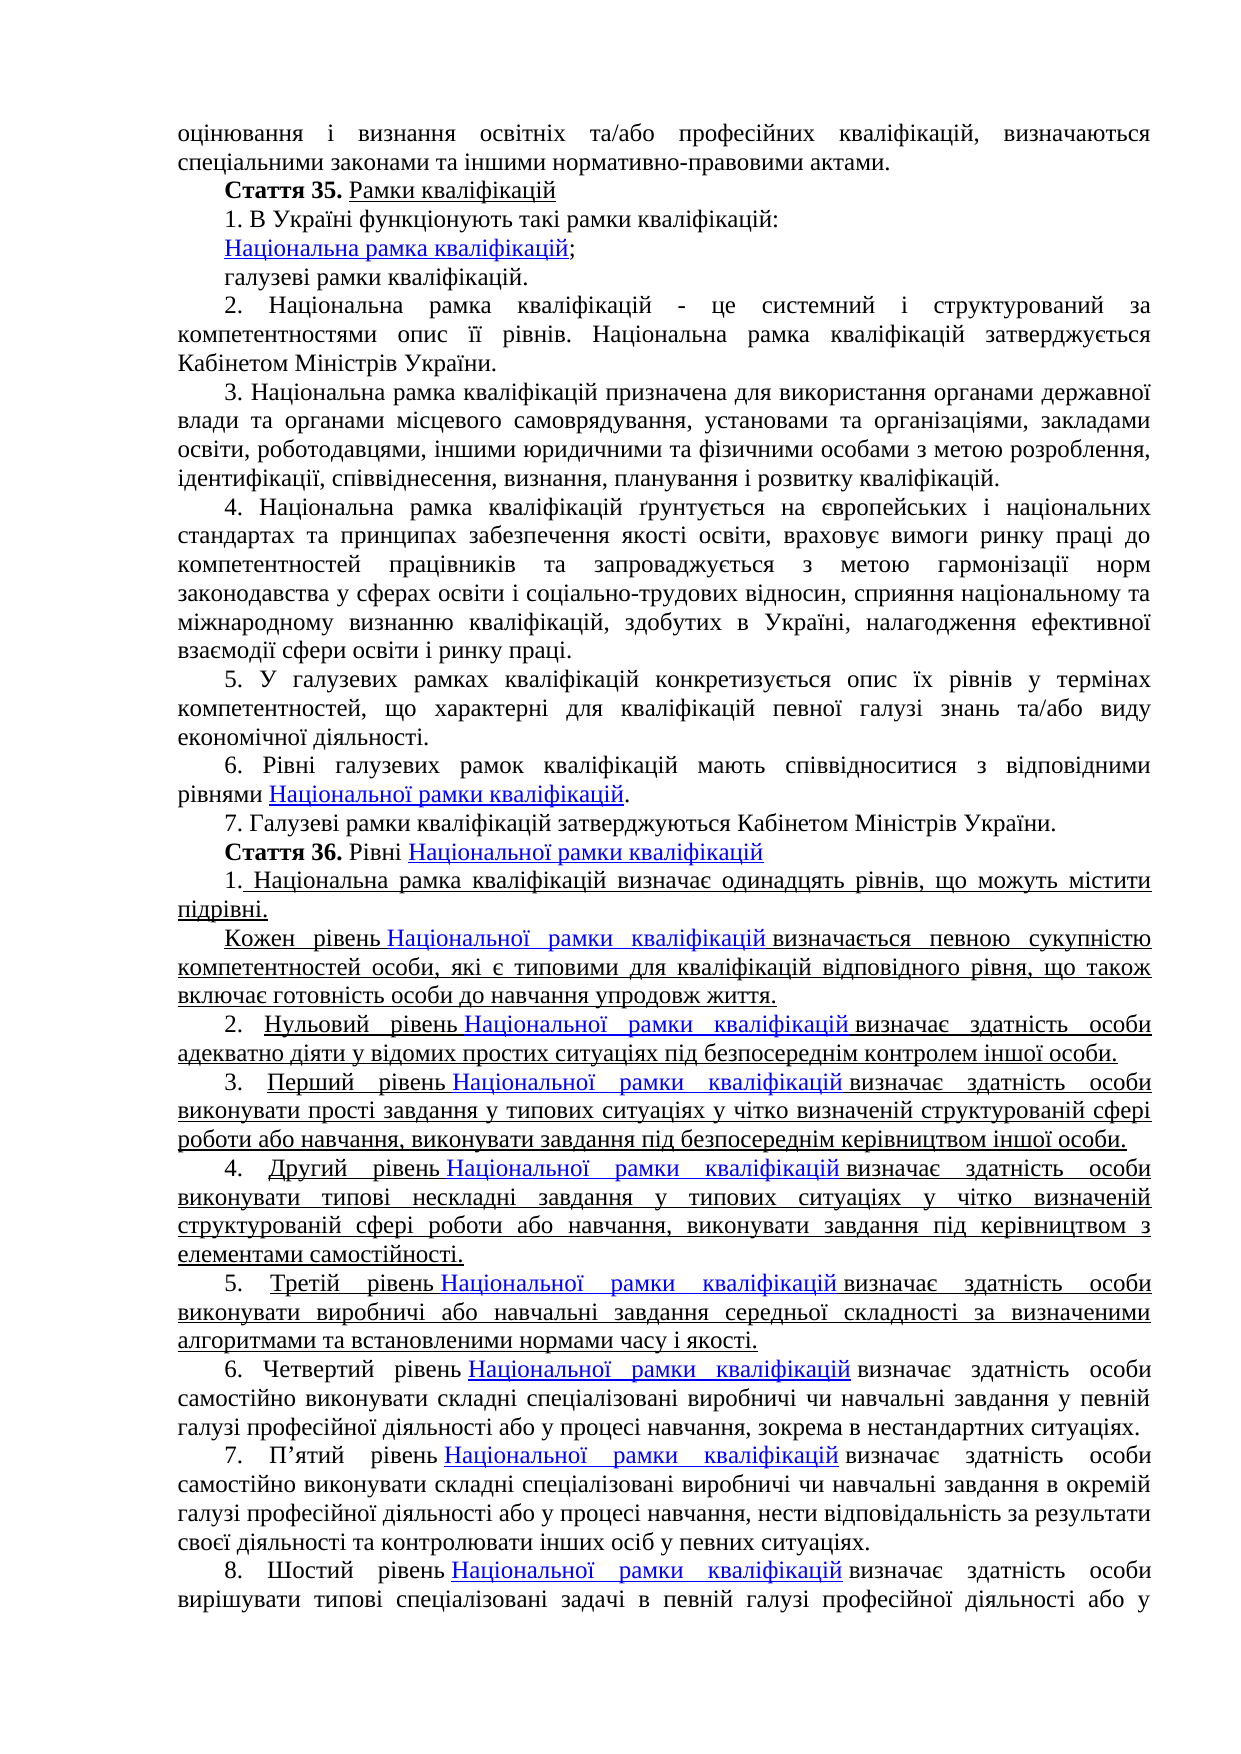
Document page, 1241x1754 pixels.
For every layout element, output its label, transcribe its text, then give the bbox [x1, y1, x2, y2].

text 1. В Україні функціонують такі рамки кваліфікацій: [177, 204, 1152, 233]
text 5. Третій рівень Національної рамки кваліфікацій визначає здатність особи виконувати виробничі або навчальні завдання середньої складності за визначеними алгоритмами та встановленими нормами часу і якості. [177, 1268, 1152, 1354]
text 2. Національна рамка кваліфікацій - це системний і структурований за компетентностями опис її рівнів. Національна рамка кваліфікацій затверджується Кабінетом Міністрів України. [177, 291, 1152, 377]
text 7. П’ятий рівень Національної рамки кваліфікацій визначає здатність особи самостійно виконувати складні спеціалізовані виробничі чи навчальні завдання в окремій галузі професійної діяльності або у процесі навчання, нести відповідальність за результати своєї діяльності та контролювати інших осіб у певних ситуаціях. [177, 1441, 1152, 1556]
text 7. Галузеві рамки кваліфікацій затверджуються Кабінетом Міністрів України. [177, 808, 1152, 837]
text 6. Четвертий рівень Національної рамки кваліфікацій визначає здатність особи самостійно виконувати складні спеціалізовані виробничі чи навчальні завдання у певній галузі професійної діяльності або у процесі навчання, зокрема в нестандартних ситуаціях. [177, 1354, 1152, 1441]
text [177, 118, 1152, 176]
text 5. У галузевих рамках кваліфікацій конкретизується опис їх рівнів у термінах компетентностей, що характерні для кваліфікацій певної галузі знань та/або виду економічної діяльності. [177, 664, 1152, 751]
text Кожен рівень Національної рамки кваліфікацій визначається певною сукупністю компетентностей особи, які є типовими для кваліфікацій відповідного рівня, що також включає готовність особи до навчання упродовж життя. [177, 923, 1152, 977]
text Стаття 36. Рівні Національної рамки кваліфікацій [177, 837, 1152, 866]
text 4. Другий рівень Національної рамки кваліфікацій визначає здатність особи виконувати типові нескладні завдання у типових ситуаціях у чітко визначеній структурованій сфері роботи або навчання, виконувати завдання під керівництвом з елементами самостійності. [177, 1153, 1152, 1207]
text 4. Другий рівень Національної рамки кваліфікацій визначає здатність особи виконувати типові нескладні завдання у типових ситуаціях у чітко визначеній структурованій сфері роботи або навчання, виконувати завдання під керівництвом з елементами самостійності. [177, 1208, 1152, 1268]
text 2. Нульовий рівень Національної рамки кваліфікацій визначає здатність особи адекватно діяти у відомих простих ситуаціях під безпосереднім контролем іншої особи. [177, 1009, 1152, 1067]
text 6. Рівні галузевих рамок кваліфікацій мають співвідноситися з відповідними рівнями Національної рамки кваліфікацій. [177, 751, 1152, 808]
text Кожен рівень Національної рамки кваліфікацій визначається певною сукупністю компетентностей особи, які є типовими для кваліфікацій відповідного рівня, що також включає готовність особи до навчання упродовж життя. [177, 978, 1152, 1009]
text 3. Перший рівень Національної рамки кваліфікацій визначає здатність особи виконувати прості завдання у типових ситуаціях у чітко визначеній структурованій сфері роботи або навчання, виконувати завдання під безпосереднім керівництвом іншої особи. [177, 1067, 1152, 1121]
text галузеві рамки кваліфікацій. [177, 262, 1152, 291]
text 1. Національна рамка кваліфікацій визначає одинадцять рівнів, що можуть містити підрівні. [177, 866, 1152, 923]
text 3. Національна рамка кваліфікацій призначена для використання органами державної влади та органами місцевого самоврядування, установами та організаціями, закладами освіти, роботодавцями, іншими юридичними та фізичними особами з метою розроблення, ідентифікації, співвіднесення, визнання, планування і розвитку кваліфікацій. [177, 377, 1152, 492]
text Стаття 35. Рамки кваліфікацій [177, 176, 1152, 204]
text Національна рамка кваліфікацій; [177, 233, 1152, 262]
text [177, 1556, 1152, 1613]
text 3. Перший рівень Національної рамки кваліфікацій визначає здатність особи виконувати прості завдання у типових ситуаціях у чітко визначеній структурованій сфері роботи або навчання, виконувати завдання під безпосереднім керівництвом іншої особи. [177, 1122, 1152, 1153]
text 4. Національна рамка кваліфікацій ґрунтується на європейських і національних стандартах та принципах забезпечення якості освіти, враховує вимоги ринку праці до компетентностей працівників та запроваджується з метою гармонізації норм законодавства у сферах освіти і соціально-трудових відносин, сприяння національному та міжнародному визнанню кваліфікацій, здобутих в Україні, налагодження ефективної взаємодії сфери освіти і ринку праці. [177, 492, 1152, 664]
